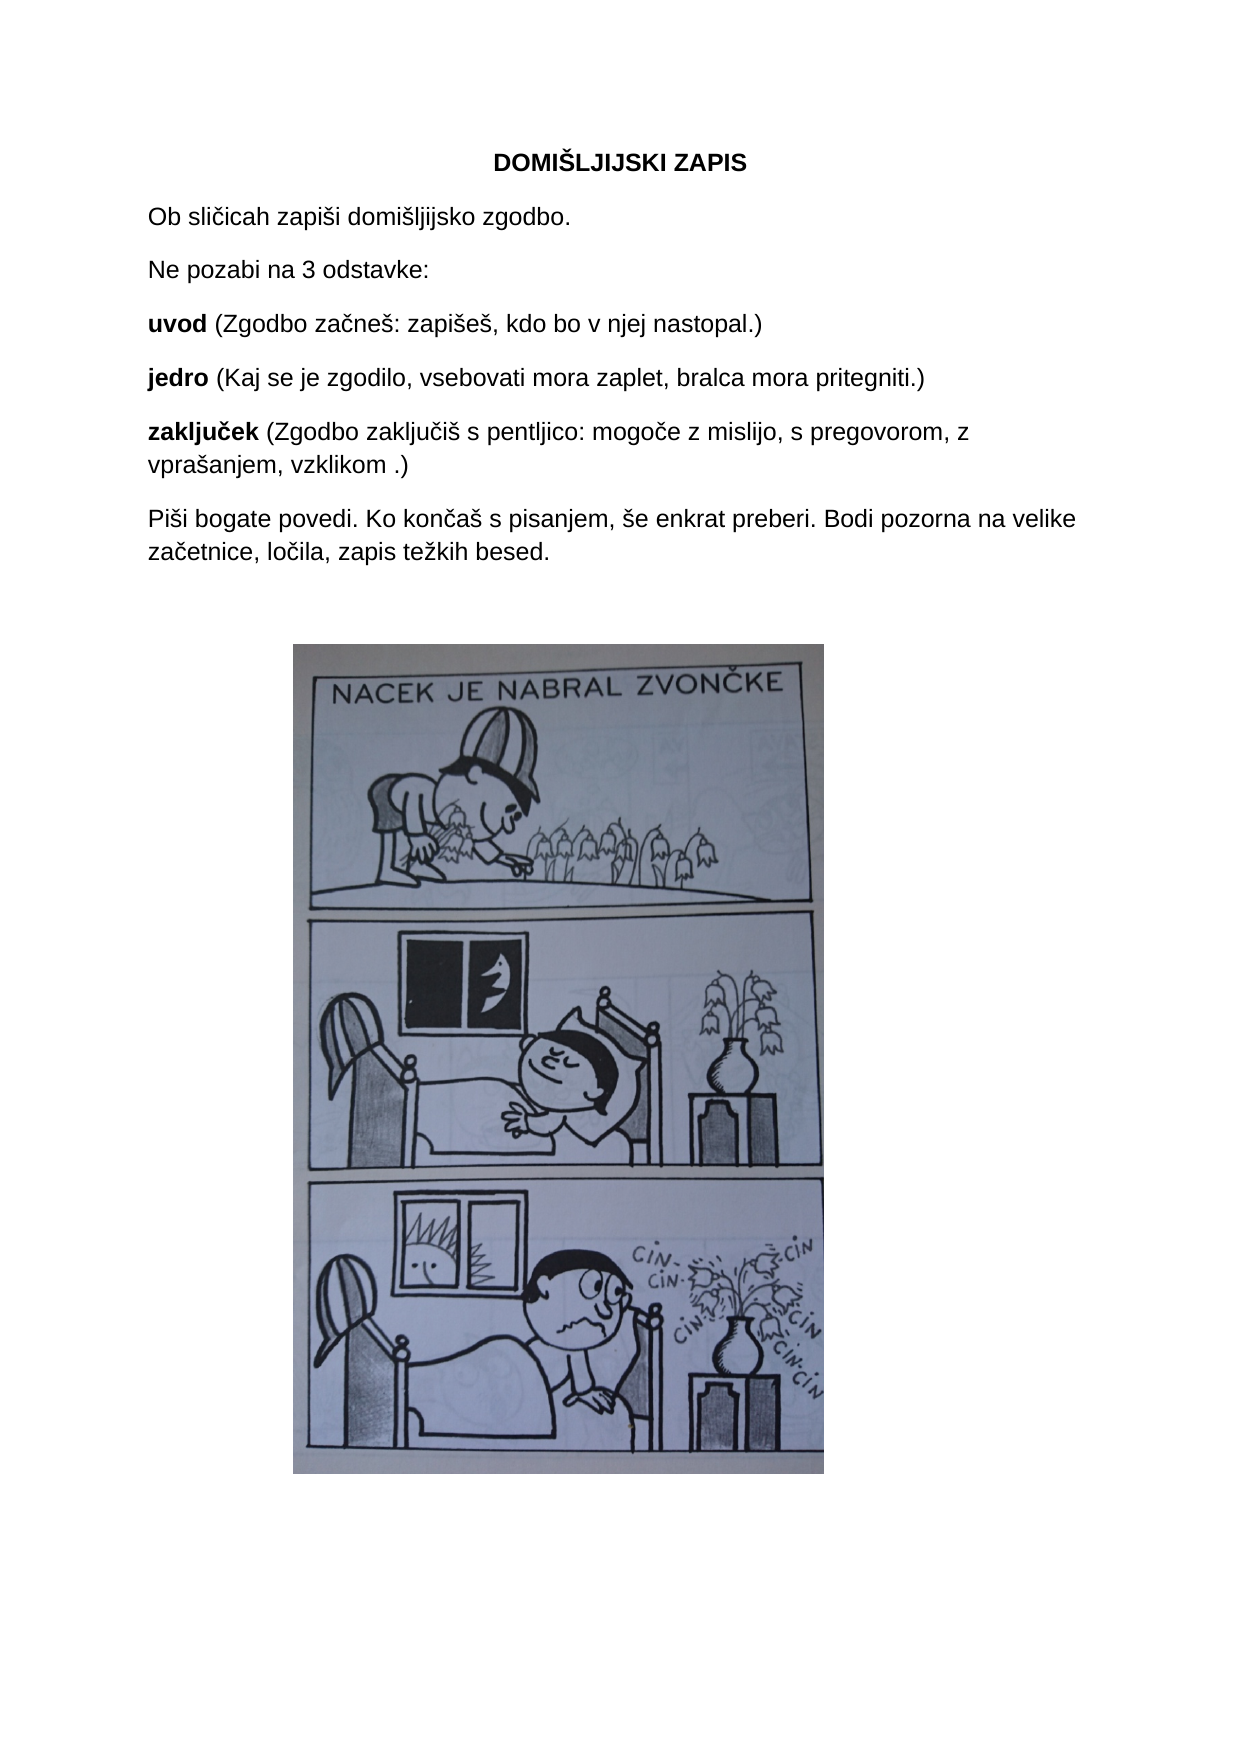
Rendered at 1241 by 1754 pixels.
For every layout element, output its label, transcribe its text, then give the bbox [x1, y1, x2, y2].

text zaključek (Zgodbo zaključiš s pentljico: mogoče z mislijo, s pregovorom, z vprašanjem, vzklikom .) [148, 417, 1093, 479]
text uvod (Zgodbo začneš: zapišeš, kdo bo v njej nastopal.) [148, 309, 1093, 338]
picture [293, 644, 824, 1474]
text Ne pozabi na 3 odstavke: [148, 255, 1093, 284]
text jedro (Kaj se je zgodilo, vsebovati mora zaplet, bralca mora pritegniti.) [148, 363, 1093, 392]
text Piši bogate povedi. Ko končaš s pisanjem, še enkrat preberi. Bodi pozorna na velike začetnice, ločila, zapis težkih besed. [148, 504, 1093, 566]
text DOMIŠLJIJSKI ZAPIS [148, 148, 1093, 176]
text Ob sličicah zapiši domišljijsko zgodbo. [148, 201, 1093, 230]
